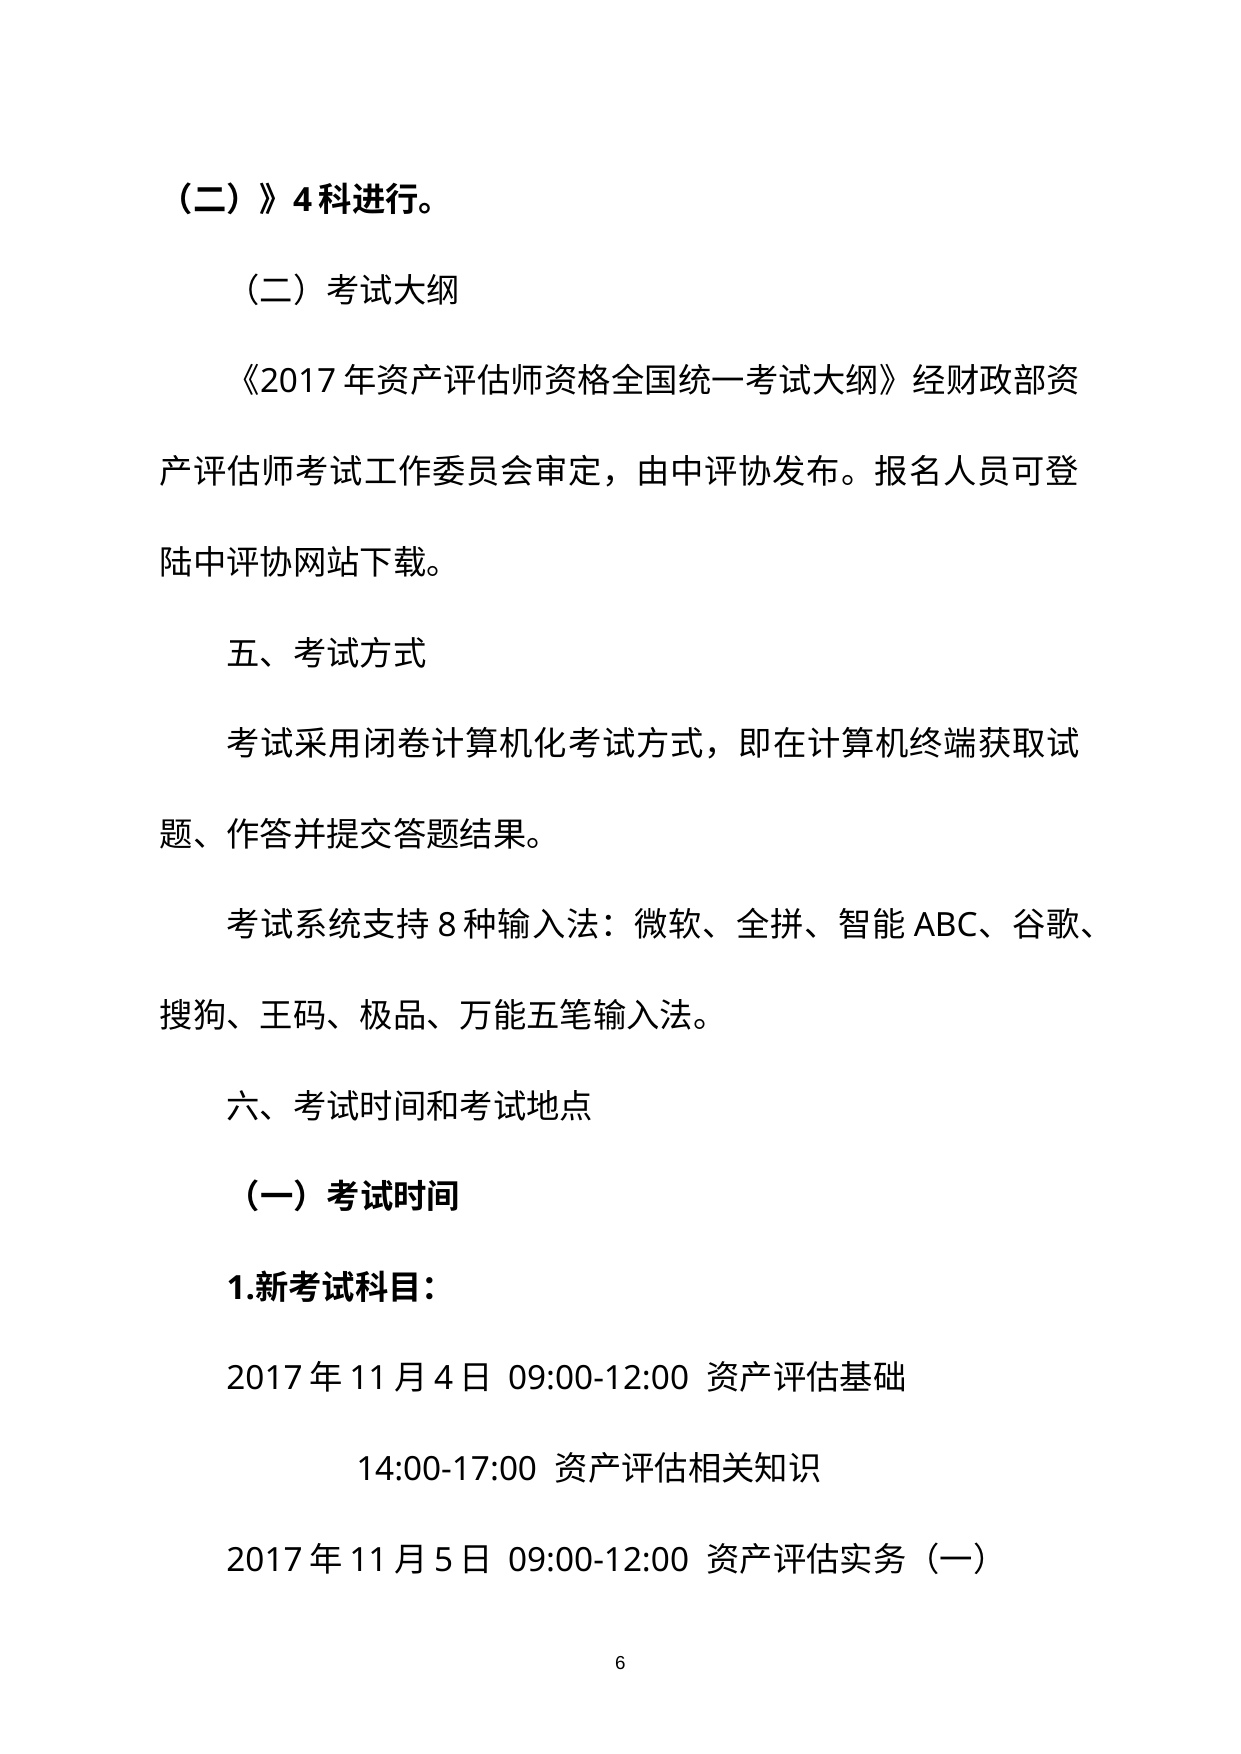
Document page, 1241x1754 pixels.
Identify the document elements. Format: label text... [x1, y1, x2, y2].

text （一）考试时间 [159, 1149, 1081, 1239]
text 2017年11月5日 09:00-12:00 资产评估实务（一） [159, 1511, 1081, 1602]
text 五、考试方式 [159, 605, 1081, 696]
text 1.新考试科目： [159, 1239, 1081, 1330]
text 《2017年资产评估师资格全国统一考试大纲》经财政部资产评估师考试工作委员会审定，由中评协发布。报名人员可登陆中评协网站下载。 [159, 333, 1081, 605]
text 考试采用闭卷计算机化考试方式，即在计算机终端获取试题、作答并提交答题结果。 [159, 696, 1081, 877]
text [159, 152, 1081, 243]
text 14:00-17:00 资产评估相关知识 [159, 1421, 1081, 1511]
text （二）考试大纲 [159, 243, 1081, 333]
text 2017年11月4日 09:00-12:00 资产评估基础 [159, 1330, 1081, 1421]
text 考试系统支持8种输入法：微软、全拼、智能ABC、谷歌、搜狗、王码、极品、万能五笔输入法。 [159, 877, 1081, 1058]
text 六、考试时间和考试地点 [159, 1058, 1081, 1149]
